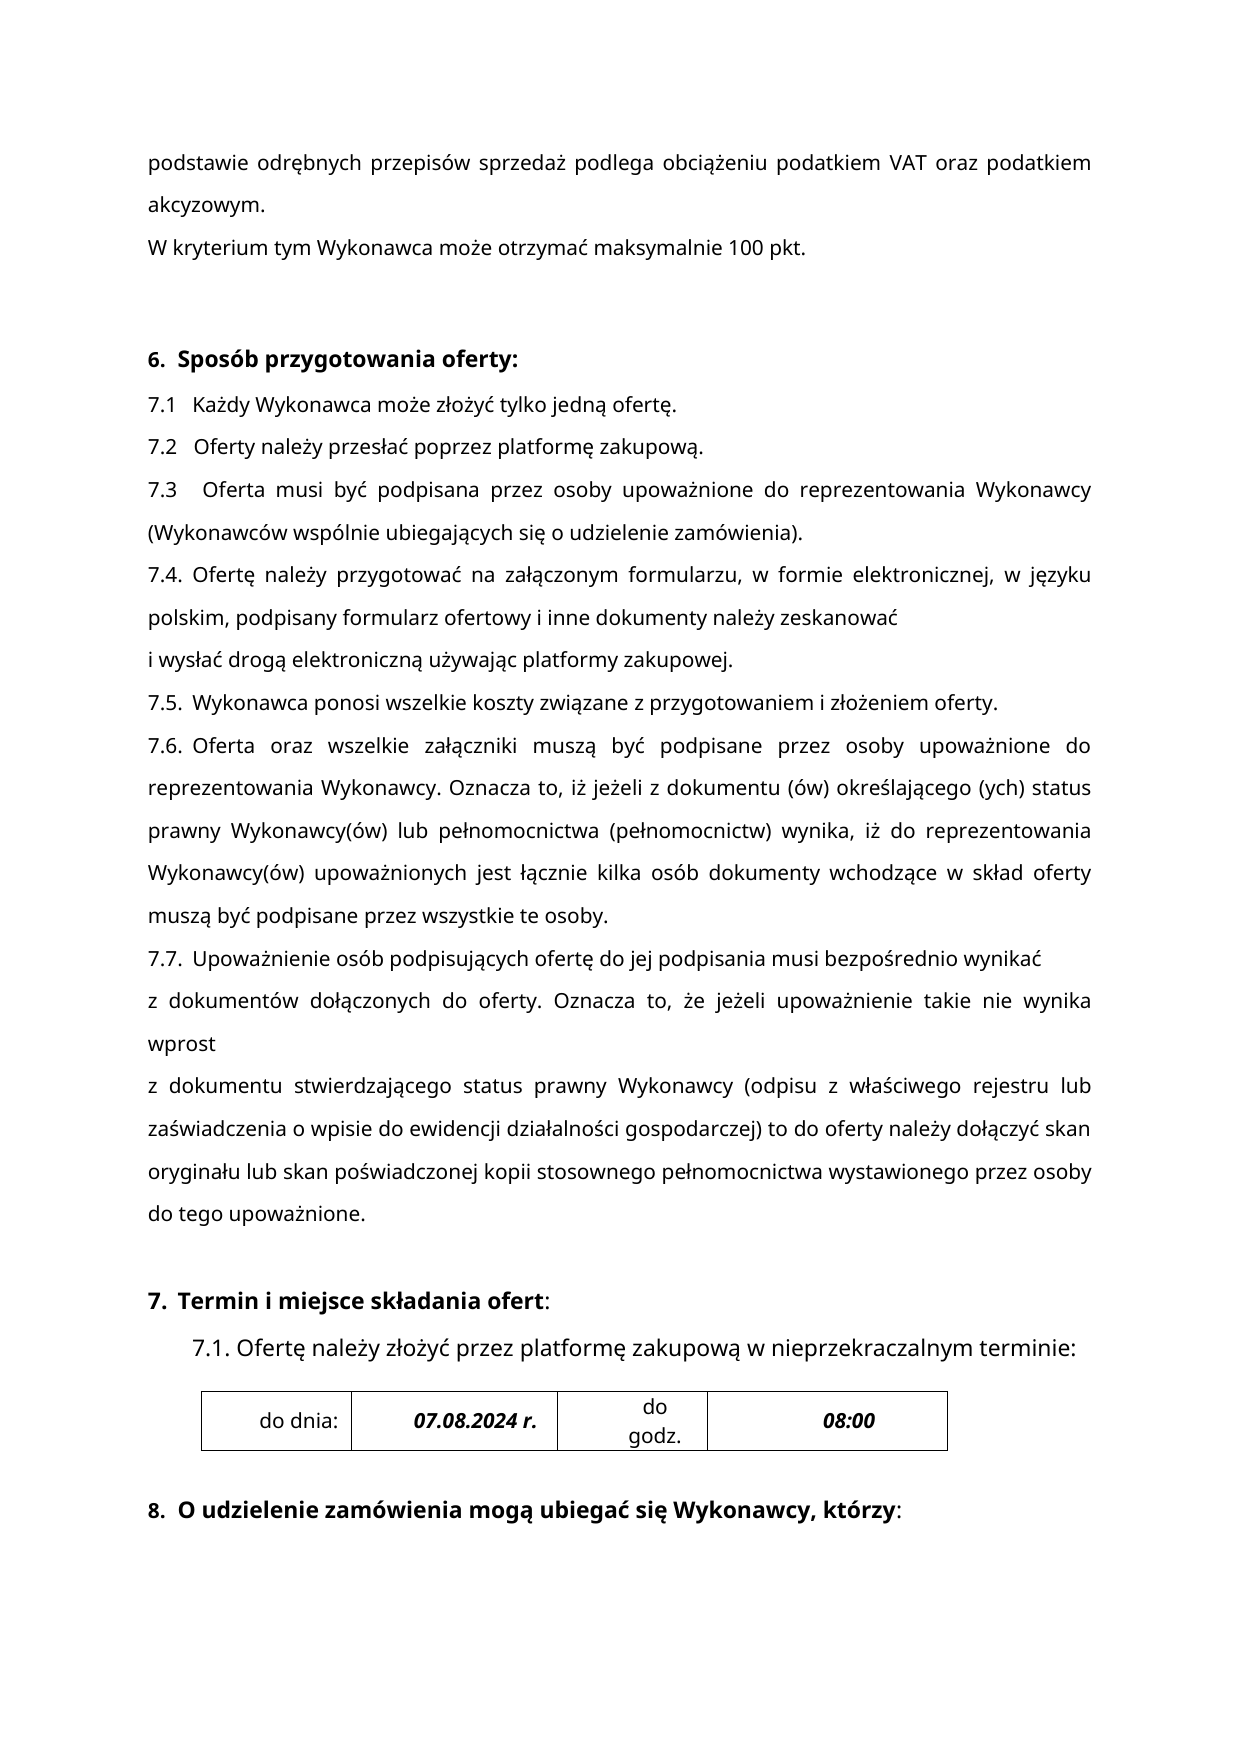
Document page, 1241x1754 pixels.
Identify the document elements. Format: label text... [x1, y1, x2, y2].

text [148, 148, 1093, 219]
text W kryterium tym Wykonawca może otrzymać maksymalnie 100 pkt. [148, 233, 1093, 261]
text 7.2 Oferty należy przesłać poprzez platformę zakupową. [148, 432, 1093, 461]
list Sposób przygotowania oferty: [148, 343, 1093, 374]
table_header 08:00 [708, 1392, 947, 1450]
list O udzielenie zamówienia mogą ubiegać się Wykonawcy, którzy: [148, 1493, 1093, 1525]
text 7.3 Oferta musi być podpisana przez osoby upoważnione do reprezentowania Wykonawcy (Wykonawców wspólnie ubiegających się o udzielenie zamówienia). [148, 475, 1093, 546]
list Termin i miejsce składania ofert: [148, 1284, 1093, 1316]
text i wysłać drogą elektroniczną używając platformy zakupowej. [148, 646, 1093, 674]
text 7.6. Oferta oraz wszelkie załączniki muszą być podpisane przez osoby upoważnione do reprezentowania Wykonawcy. Oznacza to, iż jeżeli z dokumentu (ów) określającego (ych) status prawny Wykonawcy(ów) lub pełnomocnictwa (pełnomocnictw) wynika, iż do reprezentowania Wykonawcy(ów) upoważnionych jest łącznie kilka osób dokumenty wchodzące w skład oferty muszą być podpisane przez wszystkie te osoby. [148, 731, 1093, 929]
text 7.4. Ofertę należy przygotować na załączonym formularzu, w formie elektronicznej, w języku polskim, podpisany formularz ofertowy i inne dokumenty należy zeskanować [148, 560, 1093, 631]
table_header do godz. [558, 1392, 707, 1450]
text 7.1 Każdy Wykonawca może złożyć tylko jedną ofertę. [148, 390, 1093, 418]
list Ofertę należy złożyć przez platformę zakupową w nieprzekraczalnym terminie: [192, 1331, 1093, 1363]
table_header do dnia: [202, 1392, 351, 1450]
text 7.7. Upoważnienie osób podpisujących ofertę do jej podpisania musi bezpośrednio wynikać [148, 944, 1093, 972]
text z dokumentu stwierdzającego status prawny Wykonawcy (odpisu z właściwego rejestru lub zaświadczenia o wpisie do ewidencji działalności gospodarczej) to do oferty należy dołączyć skan oryginału lub skan poświadczonej kopii stosownego pełnomocnictwa wystawionego przez osoby do tego upoważnione. [148, 1072, 1093, 1228]
text z dokumentów dołączonych do oferty. Oznacza to, że jeżeli upoważnienie takie nie wynika wprost [148, 986, 1093, 1057]
table_header 07.08.2024 r. [352, 1392, 557, 1450]
text 7.5. Wykonawca ponosi wszelkie koszty związane z przygotowaniem i złożeniem oferty. [148, 688, 1093, 717]
